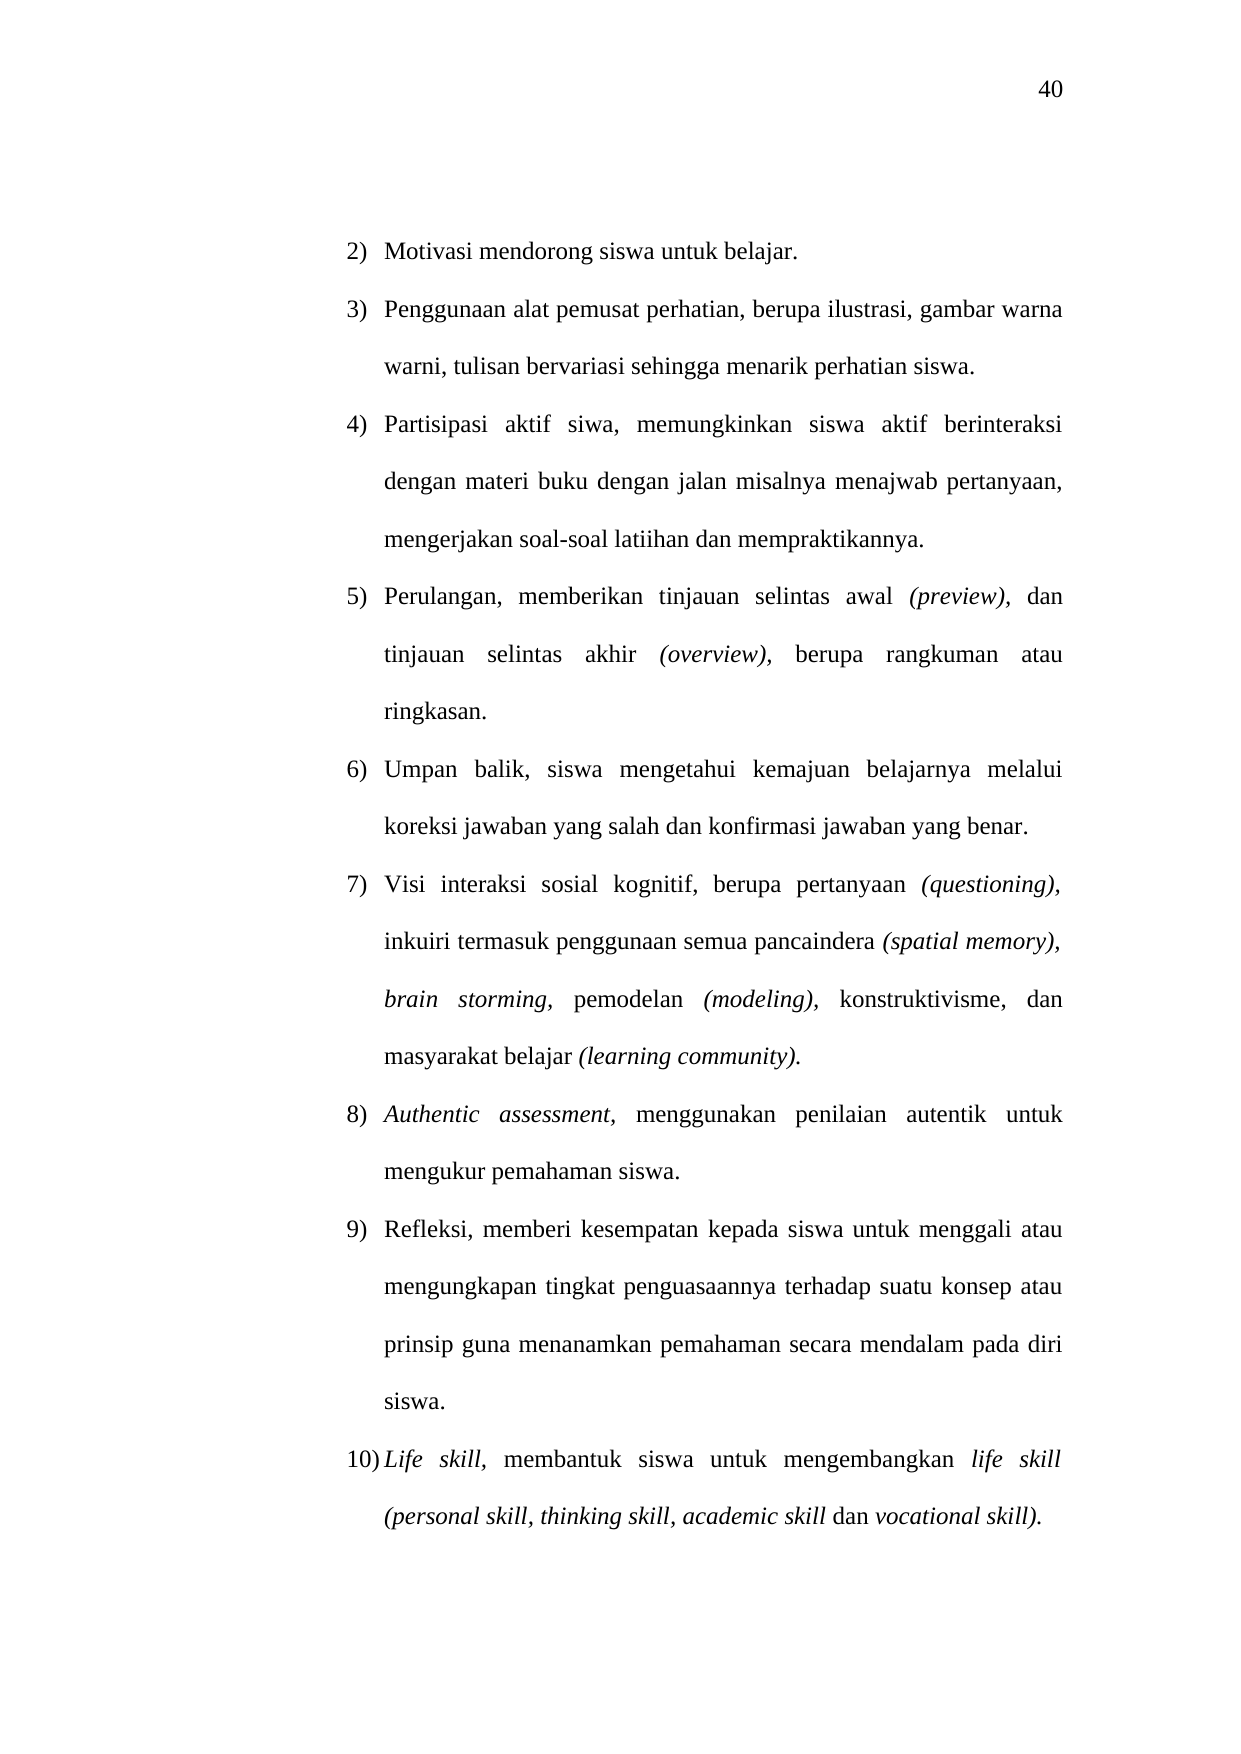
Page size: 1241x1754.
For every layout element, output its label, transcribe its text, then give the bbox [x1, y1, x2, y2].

list Refleksi, memberi kesempatan kepada siswa untuk menggali atau mengungkapan tingkat penguasaannya terhadap suatu konsep atau prinsip guna menanamkan pemahaman secara mendalam pada diri siswa. [346, 1214, 1063, 1415]
list Umpan balik, siswa mengetahui kemajuan belajarnya melalui koreksi jawaban yang salah dan konfirmasi jawaban yang benar. [346, 754, 1063, 840]
list Motivasi mendorong siswa untuk belajar. [346, 236, 1063, 265]
list Authentic assessment, menggunakan penilaian autentik untuk mengukur pemahaman siswa. [346, 1099, 1063, 1185]
list Visi interaksi sosial kognitif, berupa pertanyaan (questioning), inkuiri termasuk penggunaan semua pancaindera (spatial memory), brain storming, pemodelan (modeling), konstruktivisme, dan masyarakat belajar (learning community). [346, 869, 1063, 1070]
list Perulangan, memberikan tinjauan selintas awal (preview), dan tinjauan selintas akhir (overview), berupa rangkuman atau ringkasan. [346, 581, 1063, 725]
list Penggunaan alat pemusat perhatian, berupa ilustrasi, gambar warna warni, tulisan bervariasi sehingga menarik perhatian siswa. [346, 294, 1063, 380]
list Life skill, membantuk siswa untuk mengembangkan life skill (personal skill, thinking skill, academic skill dan vocational skill). [346, 1444, 1063, 1530]
list Partisipasi aktif siwa, memungkinkan siswa aktif berinteraksi dengan materi buku dengan jalan misalnya menajwab pertanyaan, mengerjakan soal-soal latiihan dan mempraktikannya. [346, 409, 1063, 552]
